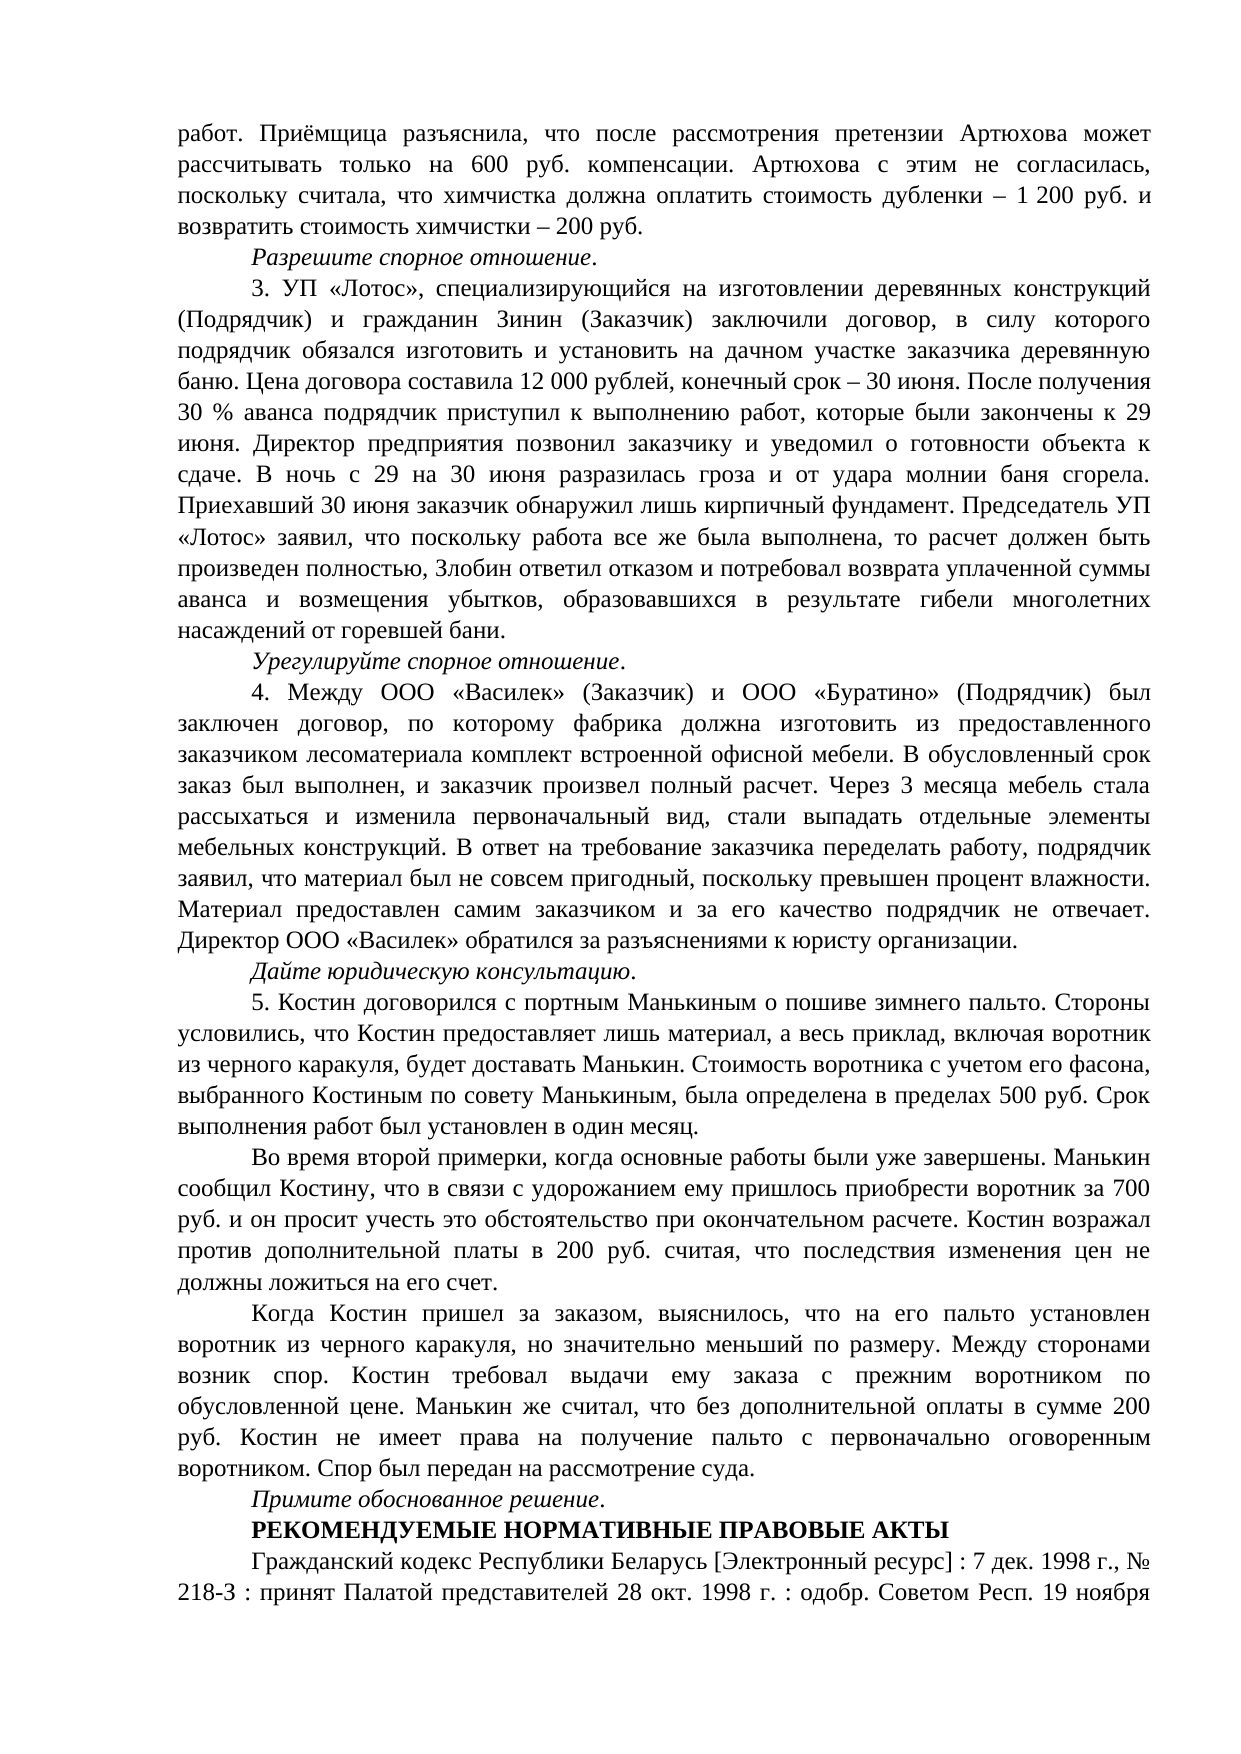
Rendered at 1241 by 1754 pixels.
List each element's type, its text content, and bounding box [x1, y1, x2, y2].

text Примите обоснованное решение. [177, 1484, 1152, 1513]
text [177, 118, 1152, 240]
text Разрешите спорное отношение. [177, 242, 1152, 271]
text Во время второй примерки, когда основные работы были уже завершены. Манькин сообщил Костину, что в связи с удорожанием ему пришлось приобрести воротник за 700 руб. и он просит учесть это обстоятельство при окончательном расчете. Костин возражал против дополнительной платы в 200 руб. считая, что последствия изменения цен не должны ложиться на его счет. [177, 1142, 1152, 1295]
text Когда Костин пришел за заказом, выяснилось, что на его пальто установлен воротник из черного каракуля, но значительно меньший по размеру. Между сторонами возник спор. Костин требовал выдачи ему заказа с прежним воротником по обусловленной цене. Манькин же считал, что без дополнительной оплаты в сумме 200 руб. Костин не имеет права на получение пальто с первоначально оговоренным воротником. Спор был передан на рассмотрение суда. [177, 1298, 1152, 1482]
text Дайте юридическую консультацию. [177, 956, 1152, 985]
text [177, 1546, 1152, 1606]
text 3. УП «Лотос», специализирующийся на изготовлении деревянных конструкций (Подрядчик) и гражданин Зинин (Заказчик) заключили договор, в силу которого подрядчик обязался изготовить и установить на дачном участке заказчика деревянную баню. Цена договора составила 12 000 рублей, конечный срок – 30 июня. После получения 30 % аванса подрядчик приступил к выполнению работ, которые были закончены к 29 июня. Директор предприятия позвонил заказчику и уведомил о готовности объекта к сдаче. В ночь с 29 на 30 июня разразилась гроза и от удара молнии баня сгорела. Приехавший 30 июня заказчик обнаружил лишь кирпичный фундамент. Председатель УП «Лотос» заявил, что поскольку работа все же была выполнена, то расчет должен быть произведен полностью, Злобин ответил отказом и потребовал возврата уплаченной суммы аванса и возмещения убытков, образовавшихся в результате гибели многолетних насаждений от горевшей бани. [177, 273, 1152, 643]
text РЕКОМЕНДУЕМЫЕ НОРМАТИВНЫЕ ПРАВОВЫЕ АКТЫ [177, 1515, 1152, 1544]
text Урегулируйте спорное отношение. [177, 646, 1152, 674]
text 5. Костин договорился с портным Манькиным о пошиве зимнего пальто. Стороны условились, что Костин предоставляет лишь материал, а весь приклад, включая воротник из черного каракуля, будет доставать Манькин. Стоимость воротника с учетом его фасона, выбранного Костиным по совету Манькиным, была определена в пределах 500 руб. Срок выполнения работ был установлен в один месяц. [177, 987, 1152, 1140]
text 4. Между ООО «Василек» (Заказчик) и ООО «Буратино» (Подрядчик) был заключен договор, по которому фабрика должна изготовить из предоставленного заказчиком лесоматериала комплект встроенной офисной мебели. В обусловленный срок заказ был выполнен, и заказчик произвел полный расчет. Через 3 месяца мебель стала рассыхаться и изменила первоначальный вид, стали выпадать отдельные элементы мебельных конструкций. В ответ на требование заказчика переделать работу, подрядчик заявил, что материал был не совсем пригодный, поскольку превышен процент влажности. Материал предоставлен самим заказчиком и за его качество подрядчик не отвечает. Директор ООО «Василек» обратился за разъяснениями к юристу организации. [177, 677, 1152, 954]
